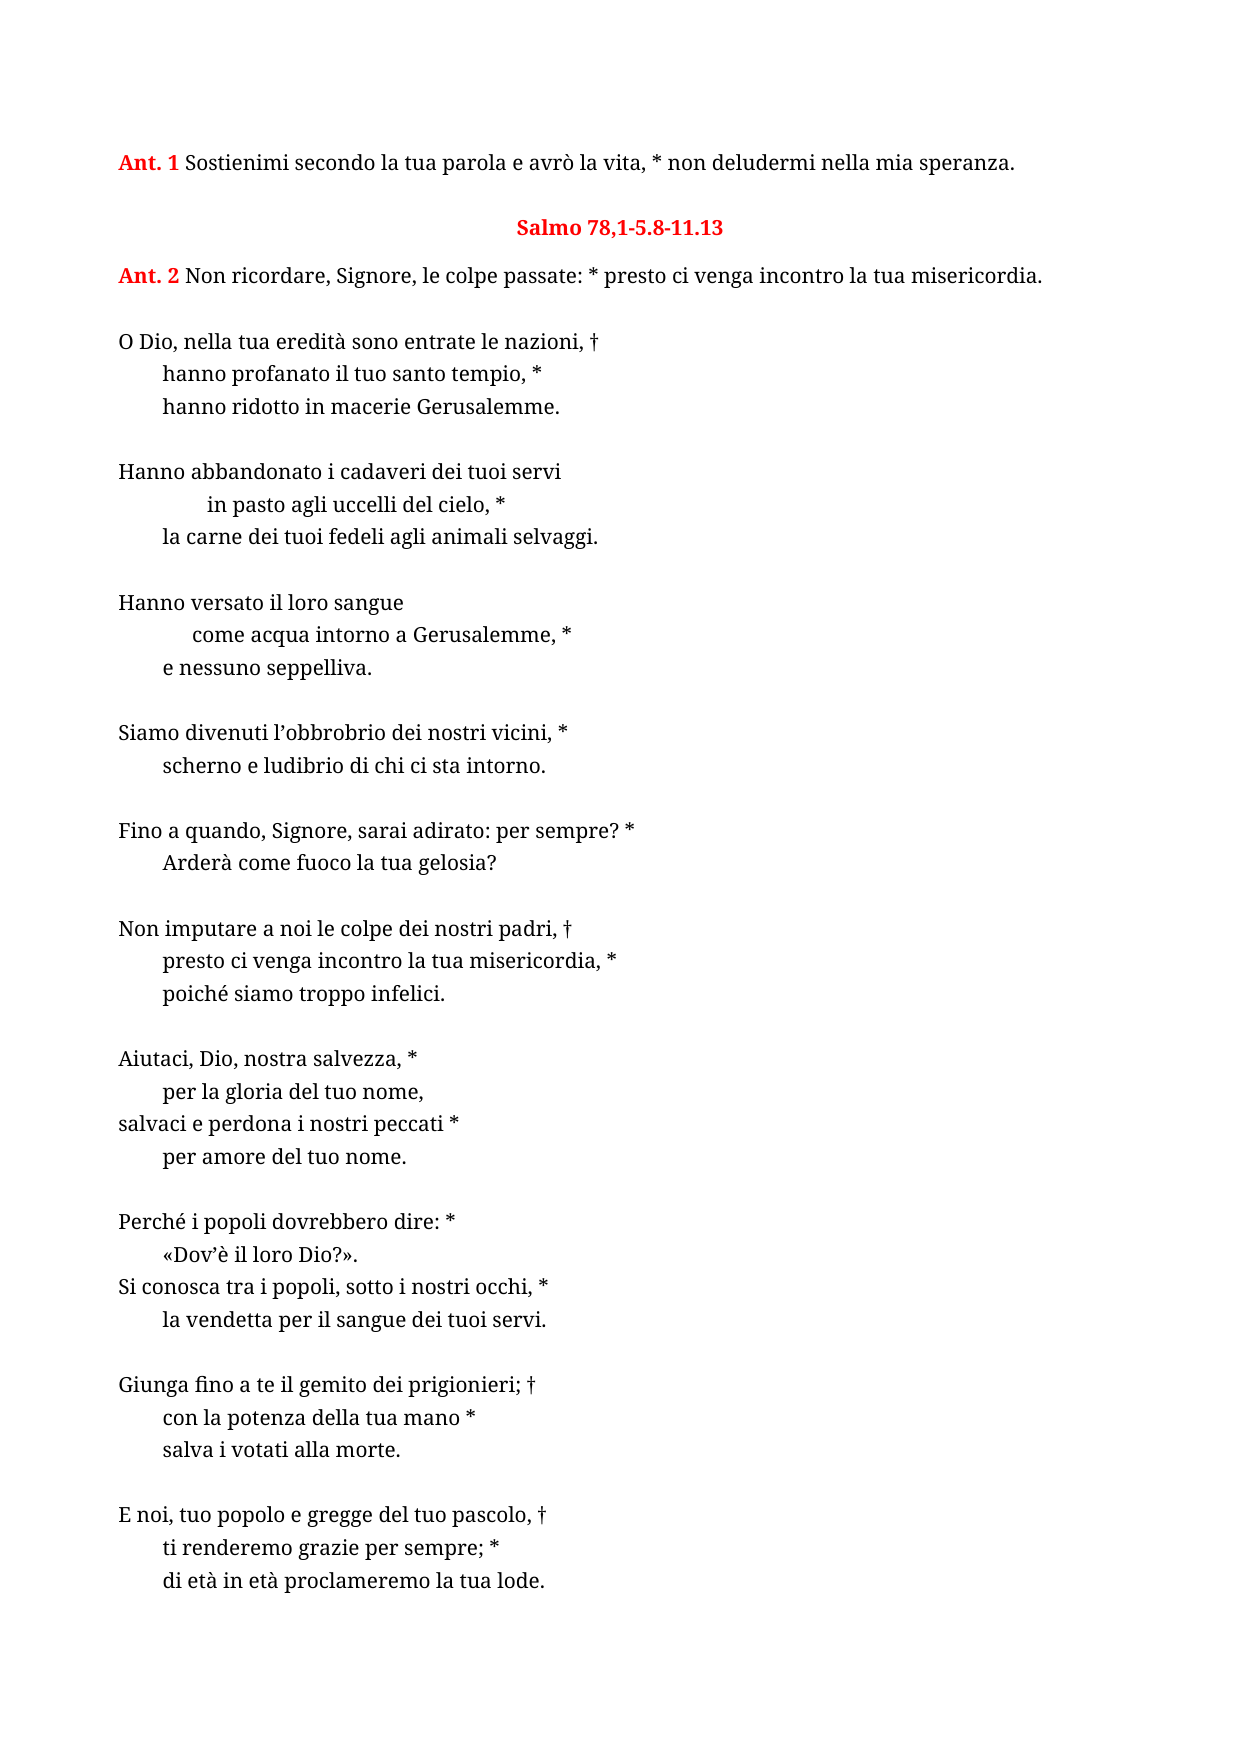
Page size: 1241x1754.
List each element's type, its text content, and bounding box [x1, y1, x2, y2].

text Hanno versato il loro sangue [118, 588, 1122, 616]
text con la potenza della tua mano * [118, 1403, 1122, 1431]
text salva i votati alla morte. [118, 1435, 1122, 1464]
text hanno profanato il tuo santo tempio, * [118, 359, 1122, 388]
text in pasto agli uccelli del cielo, * [118, 490, 1122, 518]
text per la gloria del tuo nome, [118, 1077, 1122, 1105]
text hanno ridotto in macerie Gerusalemme. [118, 392, 1122, 421]
text Ant. 1 Sostienimi secondo la tua parola e avrò la vita, * non deludermi nella mia speranza. [118, 148, 1122, 176]
text poiché siamo troppo infelici. [118, 979, 1122, 1007]
text Salmo 78,1-5.8-11.13 [118, 213, 1122, 241]
text di età in età proclameremo la tua lode. [118, 1566, 1122, 1594]
text Ant. 2 Non ricordare, Signore, le colpe passate: * presto ci venga incontro la tua misericordia. [118, 262, 1122, 290]
text la carne dei tuoi fedeli agli animali selvaggi. [118, 522, 1122, 551]
text Arderà come fuoco la tua gelosia? [118, 848, 1122, 877]
text Fino a quando, Signore, sarai adirato: per sempre? * [118, 816, 1122, 844]
text «Dov’è il loro Dio?». [118, 1240, 1122, 1268]
text e nessuno seppelliva. [118, 653, 1122, 681]
text per amore del tuo nome. [118, 1142, 1122, 1170]
text Non imputare a noi le colpe dei nostri padri, † [118, 914, 1122, 942]
text la vendetta per il sangue dei tuoi servi. [118, 1305, 1122, 1333]
text Aiutaci, Dio, nostra salvezza, * [118, 1044, 1122, 1073]
text salvaci e perdona i nostri peccati * [118, 1109, 1122, 1138]
text ti renderemo grazie per sempre; * [118, 1533, 1122, 1562]
text Si conosca tra i popoli, sotto i nostri occhi, * [118, 1272, 1122, 1301]
text presto ci venga incontro la tua misericordia, * [118, 946, 1122, 975]
text come acqua intorno a Gerusalemme, * [147, 620, 1122, 649]
text E noi, tuo popolo e gregge del tuo pascolo, † [118, 1501, 1122, 1529]
text Giunga fino a te il gemito dei prigionieri; † [118, 1370, 1122, 1399]
text Perché i popoli dovrebbero dire: * [118, 1207, 1122, 1236]
text Siamo divenuti l’obbrobrio dei nostri vicini, * [118, 718, 1122, 747]
text Hanno abbandonato i cadaveri dei tuoi servi [118, 457, 1122, 486]
text scherno e ludibrio di chi ci sta intorno. [118, 751, 1122, 779]
text O Dio, nella tua eredità sono entrate le nazioni, † [118, 327, 1122, 355]
